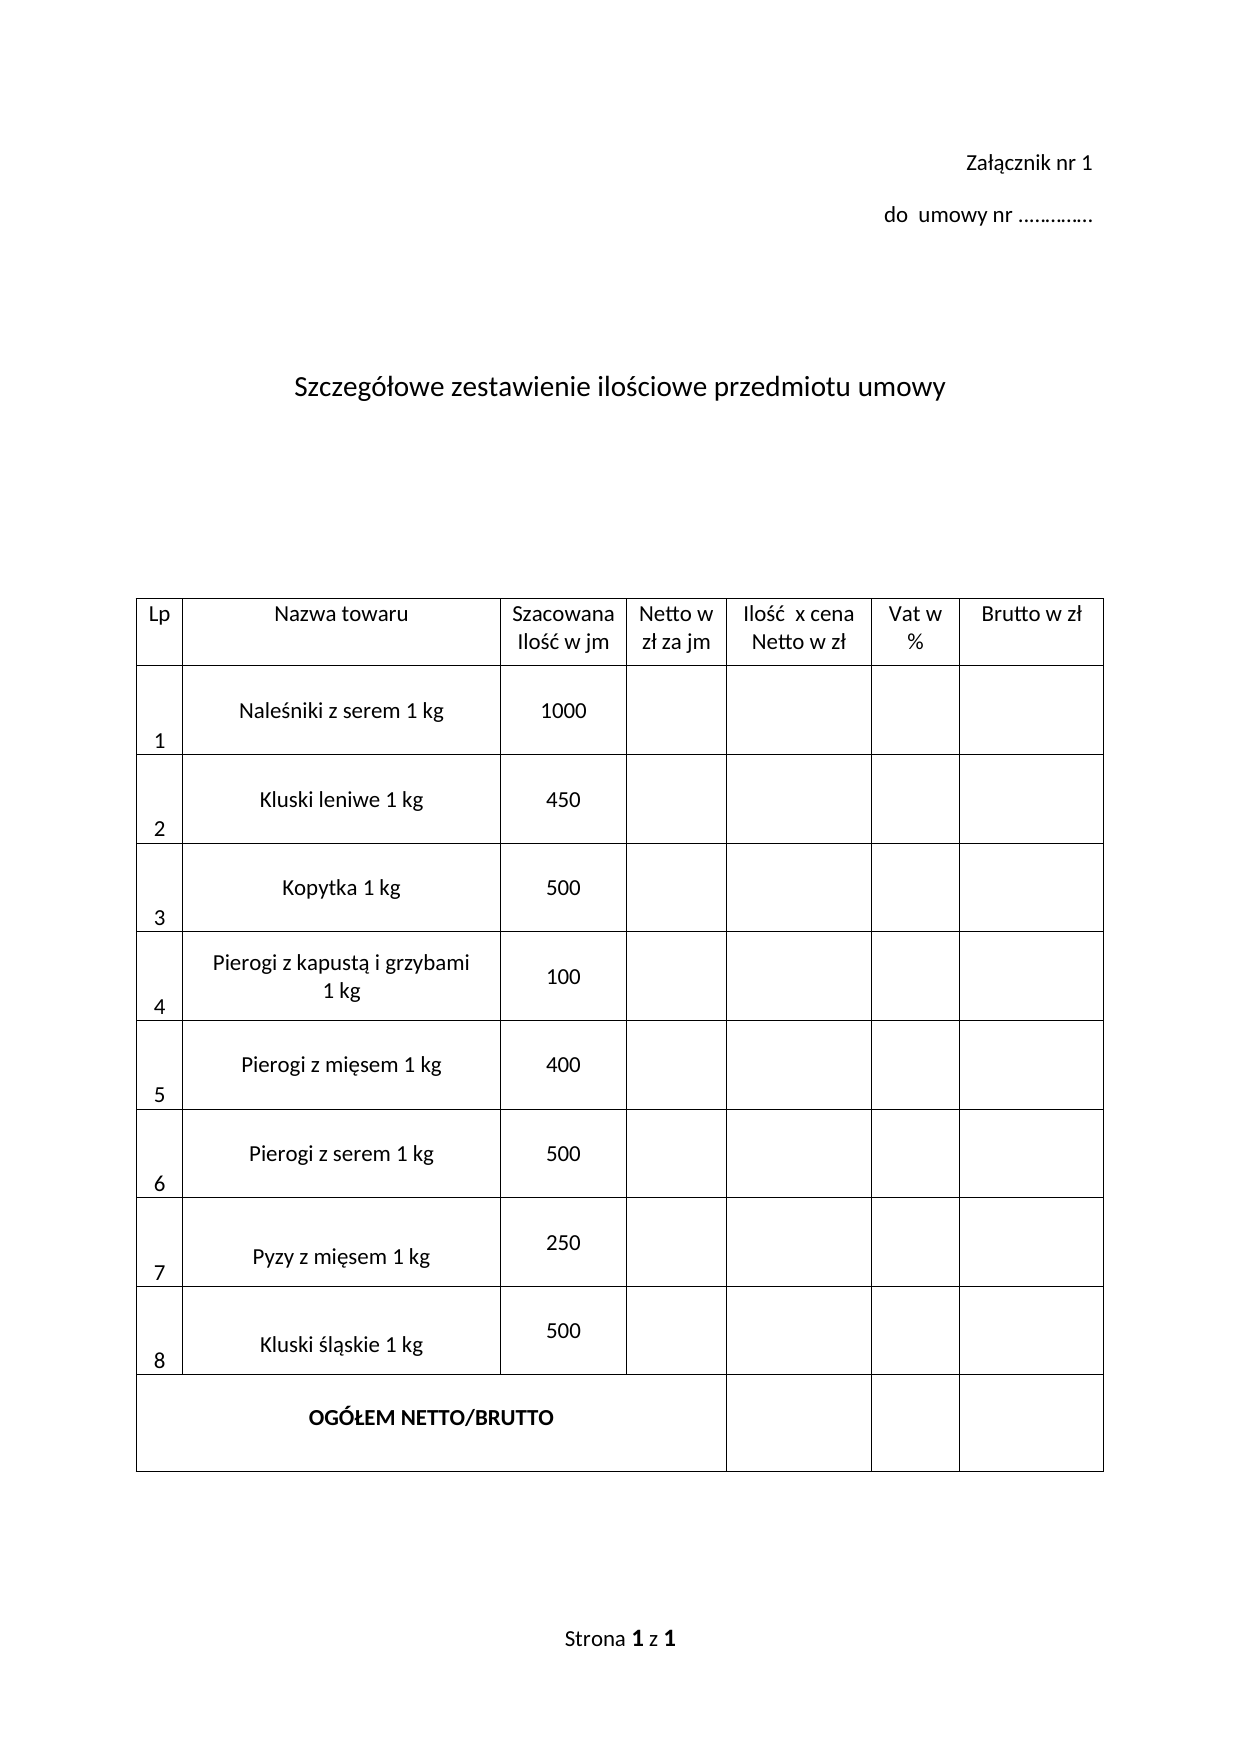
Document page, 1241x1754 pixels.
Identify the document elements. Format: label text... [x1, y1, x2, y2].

table_cell Kluski leniwe 1 kg [183, 755, 500, 842]
table_cell Naleśniki z serem 1 kg [183, 666, 500, 754]
table_cell [872, 932, 959, 1020]
table_cell 3 [137, 844, 182, 931]
table_header Netto w zł za jm [627, 599, 726, 665]
table_cell OGÓŁEM NETTO/BRUTTO [137, 1375, 726, 1471]
table_cell [727, 1287, 871, 1374]
table_cell [960, 1375, 1103, 1471]
table_cell [960, 1110, 1103, 1197]
text do umowy nr ..………… [148, 201, 1093, 229]
table_header Ilość x cena Netto w zł [727, 599, 871, 665]
table_cell [960, 666, 1103, 754]
table_cell [872, 1198, 959, 1286]
table_cell 7 [137, 1198, 182, 1286]
table_cell [627, 1021, 726, 1108]
table_cell [727, 755, 871, 842]
table_cell [872, 666, 959, 754]
table_cell [727, 1375, 871, 1471]
table_cell [627, 844, 726, 931]
table_cell [872, 1110, 959, 1197]
table_cell 2 [137, 755, 182, 842]
table_cell 1000 [501, 666, 626, 754]
table_cell [960, 755, 1103, 842]
table_cell Pierogi z mięsem 1 kg [183, 1021, 500, 1108]
table_header Lp [137, 599, 182, 665]
table_header Vat w % [872, 599, 959, 665]
table_cell 1 [137, 666, 182, 754]
table_cell [727, 1110, 871, 1197]
text Załącznik nr 1 [148, 148, 1093, 176]
table_cell [627, 1287, 726, 1374]
table_header Brutto w zł [960, 599, 1103, 665]
table_cell Kopytka 1 kg [183, 844, 500, 931]
table_cell [727, 1021, 871, 1108]
table_cell 250 [501, 1198, 626, 1286]
table_cell [960, 932, 1103, 1020]
table_cell [960, 844, 1103, 931]
table_cell [872, 1287, 959, 1374]
table_cell 500 [501, 1110, 626, 1197]
table_cell 500 [501, 1287, 626, 1374]
table_cell Pierogi z kapustą i grzybami 1 kg [183, 932, 500, 1020]
table_cell [627, 666, 726, 754]
table_cell [872, 1375, 959, 1471]
table_cell [727, 932, 871, 1020]
table_cell 6 [137, 1110, 182, 1197]
table_cell [960, 1198, 1103, 1286]
table_cell 4 [137, 932, 182, 1020]
table_cell 400 [501, 1021, 626, 1108]
table_cell [727, 666, 871, 754]
table_cell 8 [137, 1287, 182, 1374]
table_cell [960, 1287, 1103, 1374]
text Szczegółowe zestawienie ilościowe przedmiotu umowy [148, 368, 1093, 404]
table_cell Pyzy z mięsem 1 kg [183, 1198, 500, 1286]
table_cell [872, 844, 959, 931]
table_cell [872, 1021, 959, 1108]
table_cell [727, 1198, 871, 1286]
table_cell [960, 1021, 1103, 1108]
table_cell [627, 1110, 726, 1197]
table_cell [627, 932, 726, 1020]
table_header Nazwa towaru [183, 599, 500, 665]
table_cell 500 [501, 844, 626, 931]
table_cell [872, 755, 959, 842]
table_cell Kluski śląskie 1 kg [183, 1287, 500, 1374]
table_cell Pierogi z serem 1 kg [183, 1110, 500, 1197]
table_cell [727, 844, 871, 931]
table_cell [627, 1198, 726, 1286]
table_cell [627, 755, 726, 842]
table_cell 100 [501, 932, 626, 1020]
table_cell 5 [137, 1021, 182, 1108]
table_header Szacowana Ilość w jm [501, 599, 626, 665]
table_cell 450 [501, 755, 626, 842]
